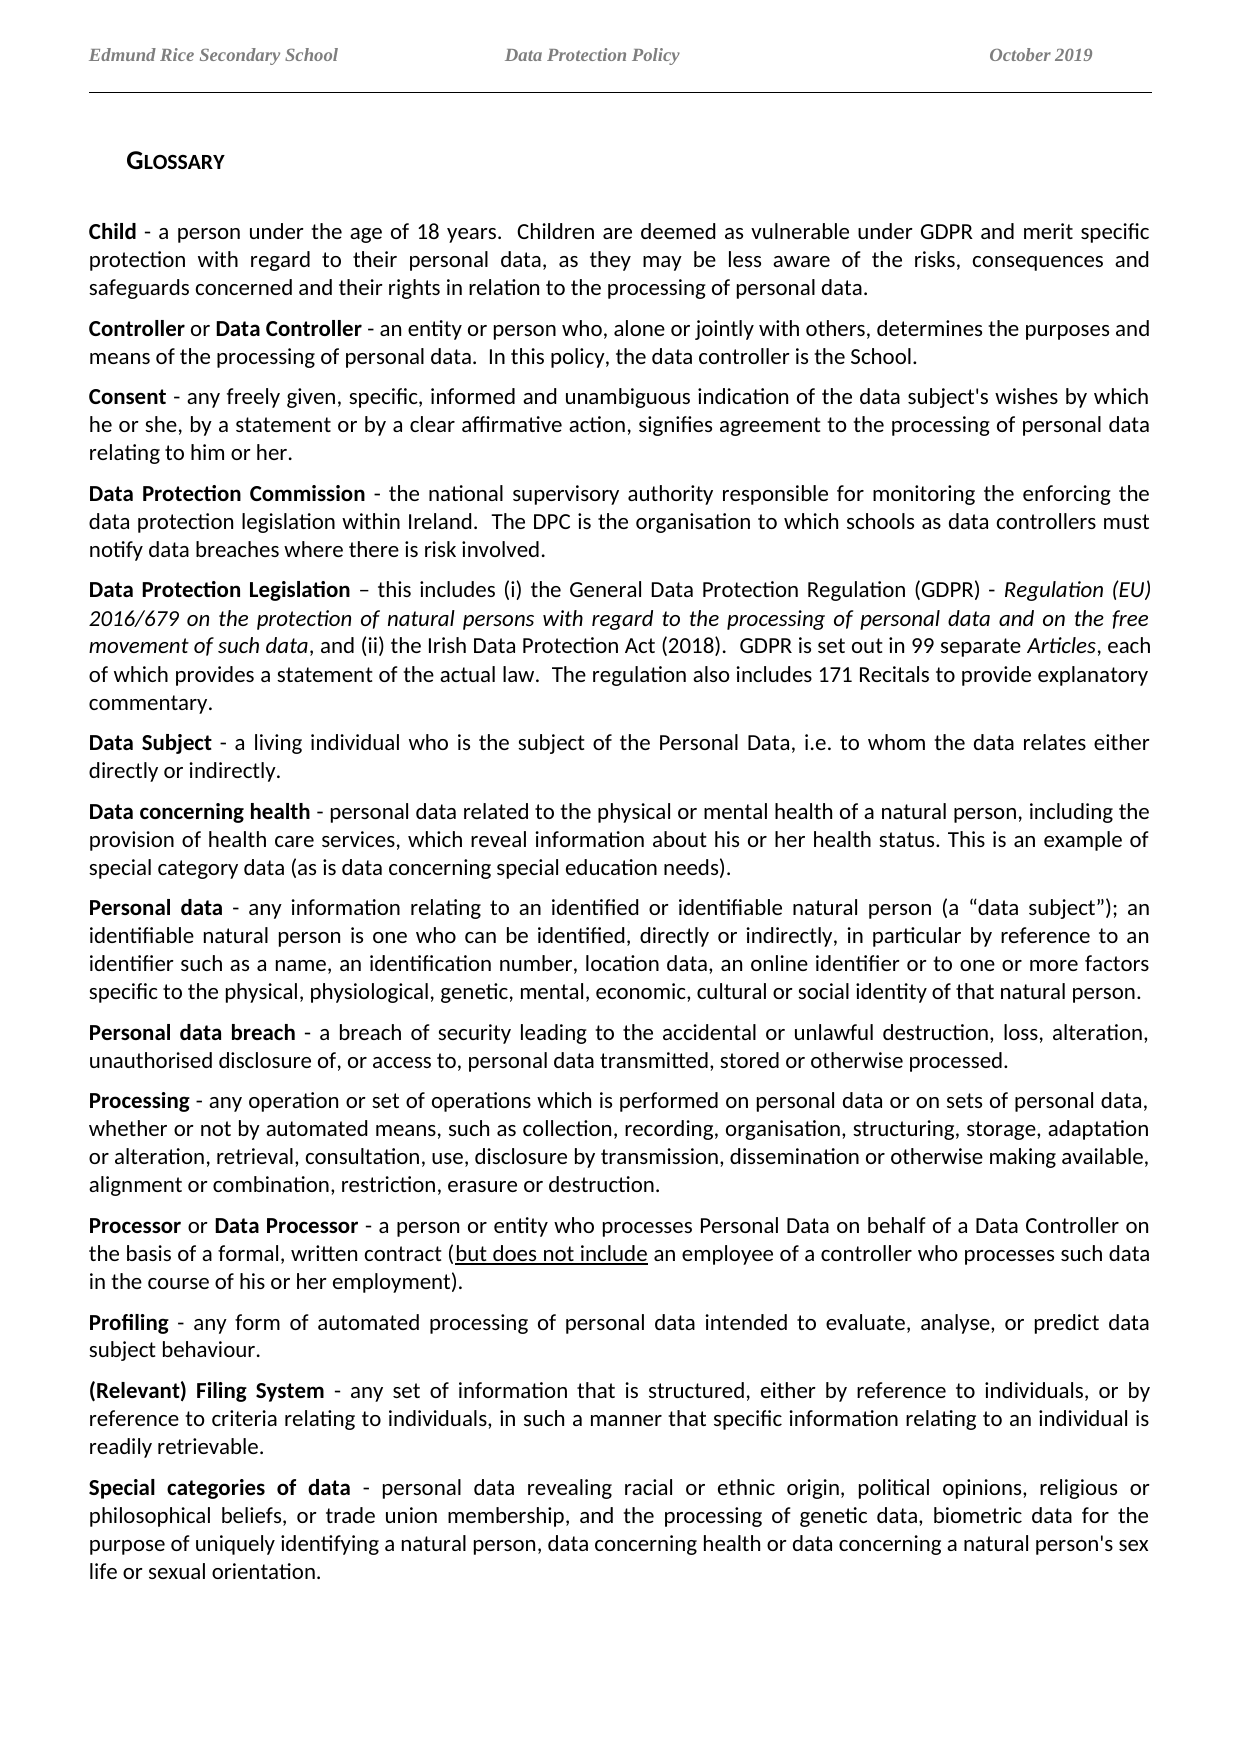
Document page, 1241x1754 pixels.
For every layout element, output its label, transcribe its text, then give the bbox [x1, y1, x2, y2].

text Data concerning health - personal data related to the physical or mental health of a natural person, including the provision of health care services, which reveal information about his or her health status. This is an example of special category data (as is data concerning special education needs). [89, 797, 1152, 881]
text Profiling - any form of automated processing of personal data intended to evaluate, analyse, or predict data subject behaviour. [89, 1308, 1152, 1364]
text Processing - any operation or set of operations which is performed on personal data or on sets of personal data, whether or not by automated means, such as collection, recording, organisation, structuring, storage, adaptation or alteration, retrieval, consultation, use, disclosure by transmission, dissemination or otherwise making available, alignment or combination, restriction, erasure or destruction. [89, 1086, 1152, 1198]
text Controller or Data Controller - an entity or person who, alone or jointly with others, determines the purposes and means of the processing of personal data. In this policy, the data controller is the School. [89, 314, 1152, 370]
text Data Subject - a living individual who is the subject of the Personal Data, i.e. to whom the data relates either directly or indirectly. [89, 728, 1152, 784]
text Personal data breach - a breach of security leading to the accidental or unlawful destruction, loss, alteration, unauthorised disclosure of, or access to, personal data transmitted, stored or otherwise processed. [89, 1018, 1152, 1074]
text Glossary [126, 143, 1152, 176]
text Data Protection Legislation – this includes (i) the General Data Protection Regulation (GDPR) - Regulation (EU) 2016/679 on the protection of natural persons with regard to the processing of personal data and on the free movement of such data, and (ii) the Irish Data Protection Act (2018). GDPR is set out in 99 separate Articles, each of which provides a statement of the actual law. The regulation also includes 171 Recitals to provide explanatory commentary. [89, 576, 1152, 716]
text Data Protection Commission - the national supervisory authority responsible for monitoring the enforcing the data protection legislation within Ireland. The DPC is the organisation to which schools as data controllers must notify data breaches where there is risk involved. [89, 479, 1152, 563]
text Consent - any freely given, specific, informed and unambiguous indication of the data subject's wishes by which he or she, by a statement or by a clear affirmative action, signifies agreement to the processing of personal data relating to him or her. [89, 382, 1152, 467]
text Child - a person under the age of 18 years. Children are deemed as vulnerable under GDPR and merit specific protection with regard to their personal data, as they may be less aware of the risks, consequences and safeguards concerned and their rights in relation to the processing of personal data. [89, 217, 1152, 301]
text Personal data - any information relating to an identified or identifiable natural person (a “data subject”); an identifiable natural person is one who can be identified, directly or indirectly, in particular by reference to an identifier such as a name, an identification number, location data, an online identifier or to one or more factors specific to the physical, physiological, genetic, mental, economic, cultural or social identity of that natural person. [89, 893, 1152, 1005]
text Processor or Data Processor - a person or entity who processes Personal Data on behalf of a Data Controller on the basis of a formal, written contract (but does not include an employee of a controller who processes such data in the course of his or her employment). [89, 1211, 1152, 1295]
text Special categories of data - personal data revealing racial or ethnic origin, political opinions, religious or philosophical beliefs, or trade union membership, and the processing of genetic data, biometric data for the purpose of uniquely identifying a natural person, data concerning health or data concerning a natural person's sex life or sexual orientation. [89, 1473, 1152, 1585]
text (Relevant) Filing System - any set of information that is structured, either by reference to individuals, or by reference to criteria relating to individuals, in such a manner that specific information relating to an individual is readily retrievable. [89, 1376, 1152, 1460]
